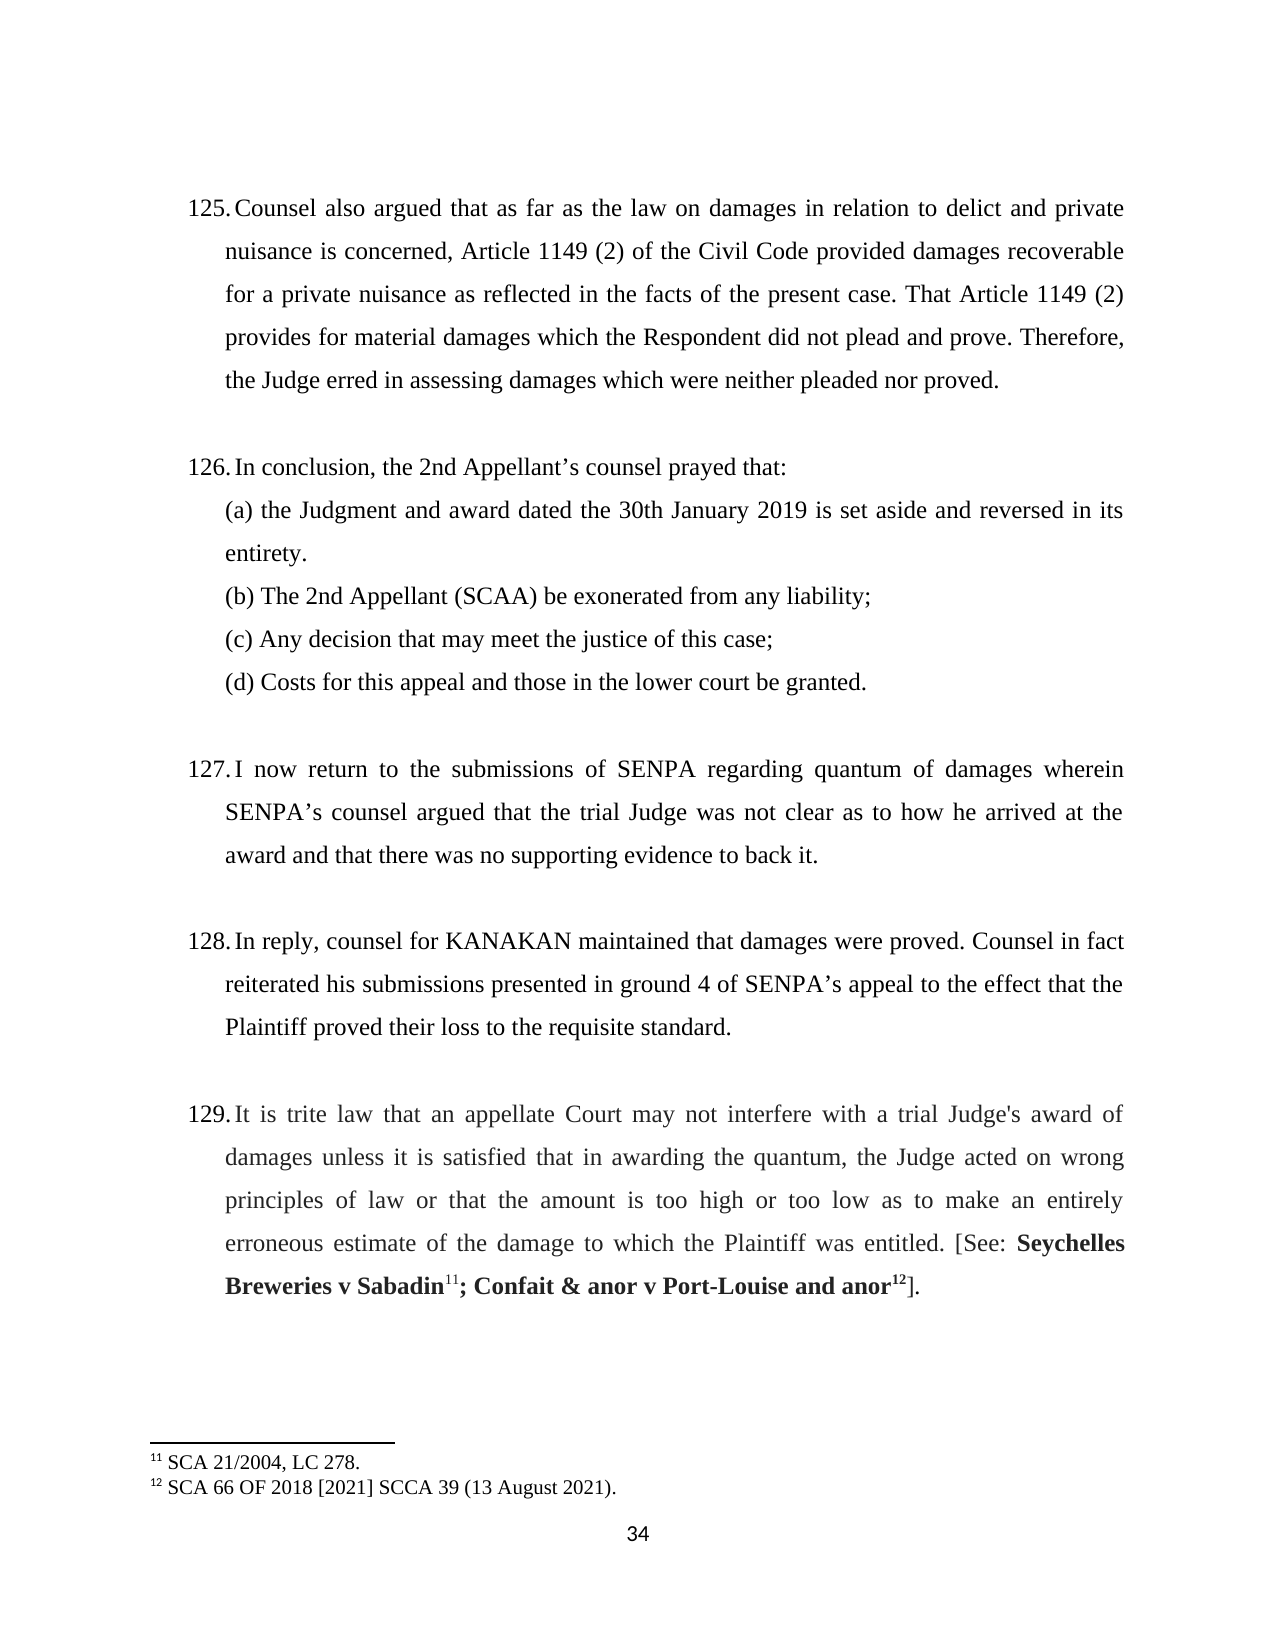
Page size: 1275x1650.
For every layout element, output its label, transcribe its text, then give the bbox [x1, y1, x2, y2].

list In reply, counsel for KANAKAN maintained that damages were proved. Counsel in fact reiterated his submissions presented in ground 4 of SENPA’s appeal to the effect that the Plaintiff proved their loss to the requisite standard. [187, 926, 1125, 1041]
list Counsel also argued that as far as the law on damages in relation to delict and private nuisance is concerned, Article 1149 (2) of the Civil Code provided damages recoverable for a private nuisance as reflected in the facts of the present case. That Article 1149 (2) provides for material damages which the Respondent did not plead and prove. Therefore, the Judge erred in assessing damages which were neither pleaded nor proved. [187, 193, 1125, 394]
text (c) Any decision that may meet the justice of this case; [225, 624, 1125, 653]
text (b) The 2nd Appellant (SCAA) be exonerated from any liability; [225, 581, 1125, 610]
text (a) the Judgment and award dated the 30th January 2019 is set aside and reversed in its entirety. [225, 495, 1125, 567]
text (d) Costs for this appeal and those in the lower court be granted. [225, 667, 1125, 696]
list It is trite law that an appellate Court may not interfere with a trial Judge's award of damages unless it is satisfied that in awarding the quantum, the Judge acted on wrong principles of law or that the amount is too high or too low as to make an entirely erroneous estimate of the damage to which the Plaintiff was entitled. [See: Seychelles Breweries v Sabadin; Confait & anor v Port-Louise and anor]. [187, 1099, 1125, 1300]
list In conclusion, the 2nd Appellant’s counsel prayed that: [187, 452, 1125, 481]
list I now return to the submissions of SENPA regarding quantum of damages wherein SENPA’s counsel argued that the trial Judge was not clear as to how he arrived at the award and that there was no supporting evidence to back it. [187, 754, 1125, 869]
